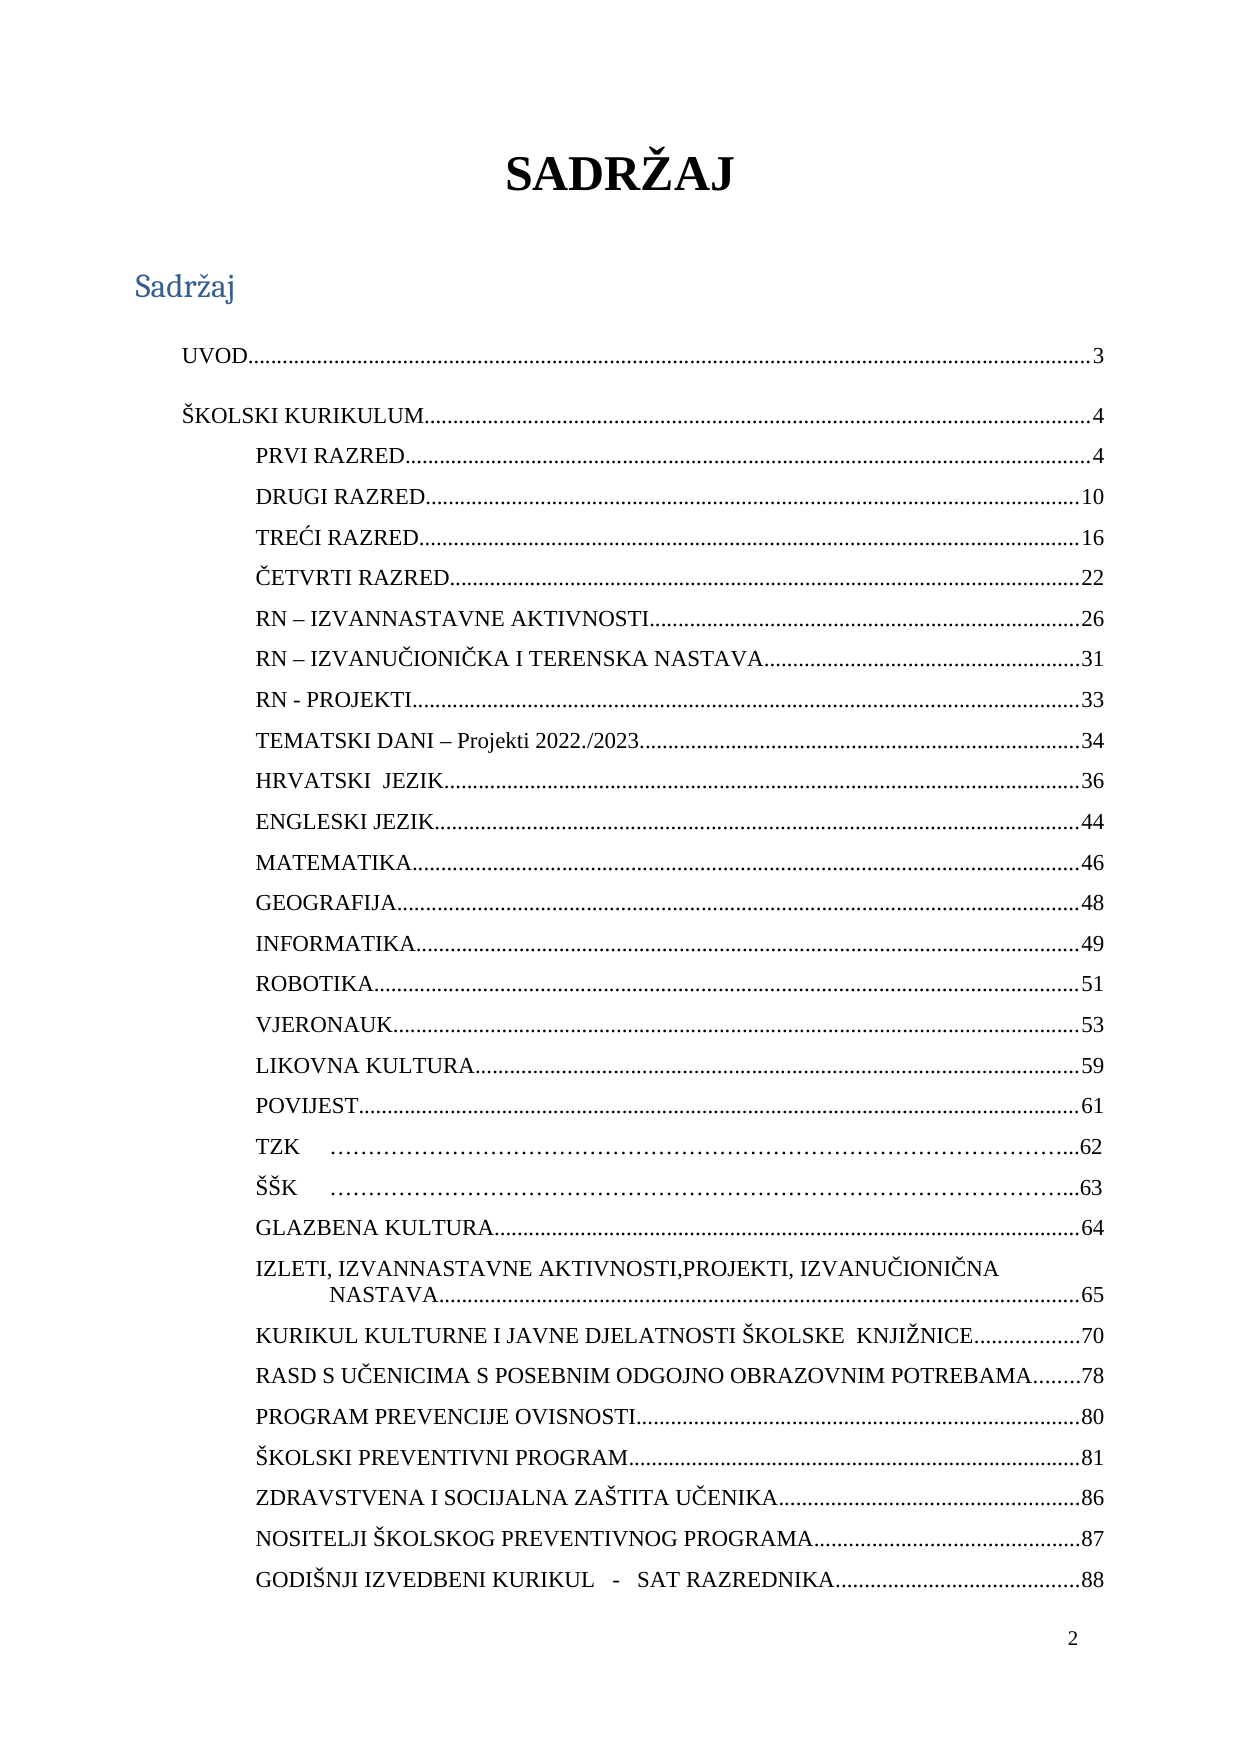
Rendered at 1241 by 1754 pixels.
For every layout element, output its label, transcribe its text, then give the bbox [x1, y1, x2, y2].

text SADRŽAJ [135, 143, 1105, 201]
